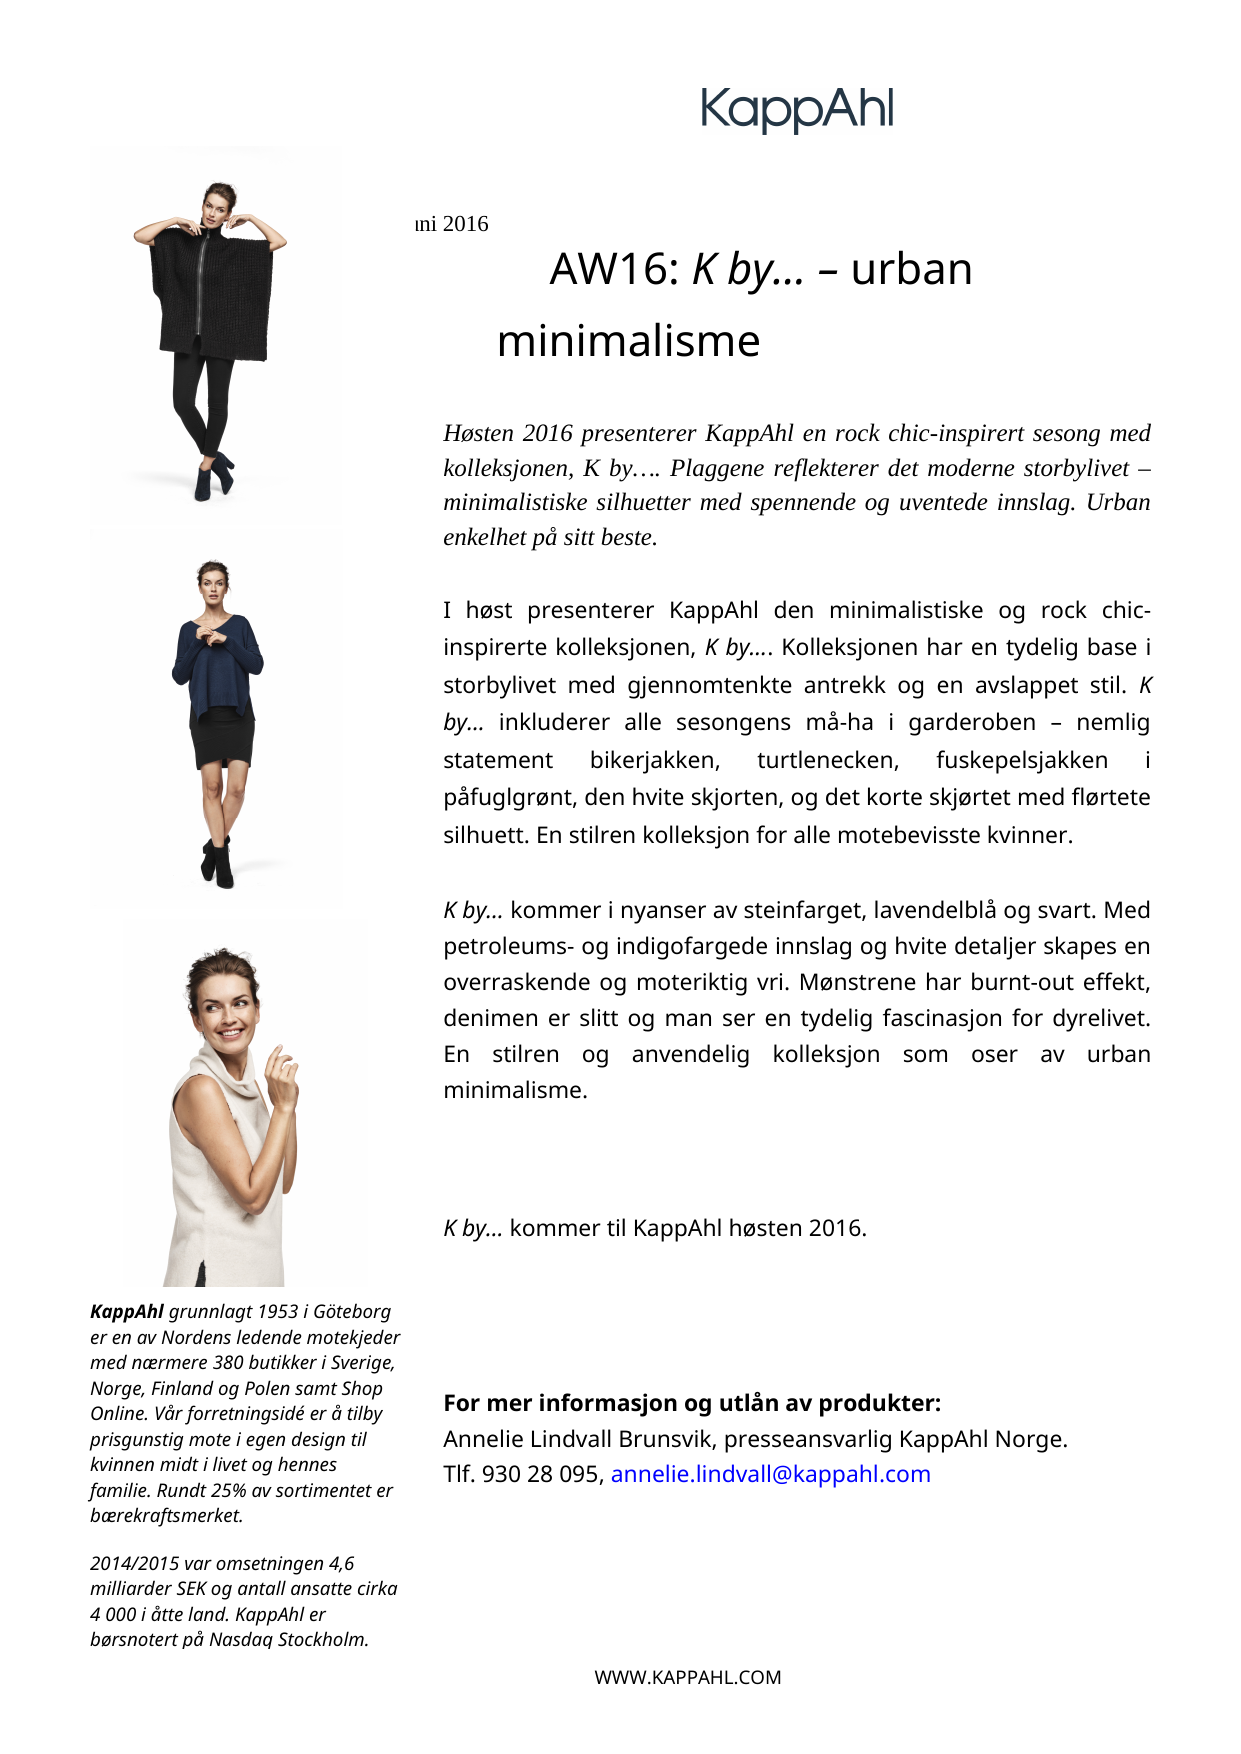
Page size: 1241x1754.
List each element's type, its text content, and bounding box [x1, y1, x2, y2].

text Høsten 2016 presenterer KappAhl en rock chic-inspirert sesong med kolleksjonen, K by…. Plaggene reflekterer det moderne storbylivet – minimalistiske silhuetter med spennende og uventede innslag. Urban enkelhet på sitt beste. [443, 418, 1152, 551]
text I høst presenterer KappAhl den minimalistiske og rock chic-inspirerte kolleksjonen, K by…. Kolleksjonen har en tydelig base i storbylivet med gjennomtenkte antrekk og en avslappet stil. K by… inkluderer alle sesongens må-ha i garderoben – nemlig statement bikerjakken, turtlenecken, fuskepelsjakken i påfuglgrønt, den hvite skjorten, og det korte skjørtet med flørtete silhuett. En stilren kolleksjon for alle motebevisste kvinner. [443, 594, 1152, 850]
text PRESSEMELDING / Oslo, juni 2016 [416, 207, 1152, 238]
picture [702, 88, 893, 135]
picture [90, 146, 342, 525]
picture [90, 529, 343, 909]
text Tlf. 930 28 095, annelie.lindvall@kappahl.com [443, 1458, 1152, 1490]
text AW16: K by… – urban minimalisme [496, 238, 1152, 369]
text K by… kommer til KappAhl høsten 2016. [443, 1212, 1152, 1243]
picture [123, 919, 368, 1287]
text For mer informasjon og utlån av produkter: Annelie Lindvall Brunsvik, presseansvarlig KappAhl Norge. [443, 1351, 1152, 1454]
text K by… kommer i nyanser av steinfarget, lavendelblå og svart. Med petroleums- og indigofargede innslag og hvite detaljer skapes en overraskende og moteriktig vri. Mønstrene har burnt-out effekt, denimen er slitt og man ser en tydelig fascinasjon for dyrelivet. En stilren og anvendelig kolleksjon som oser av urban minimalisme. [443, 894, 1152, 1105]
